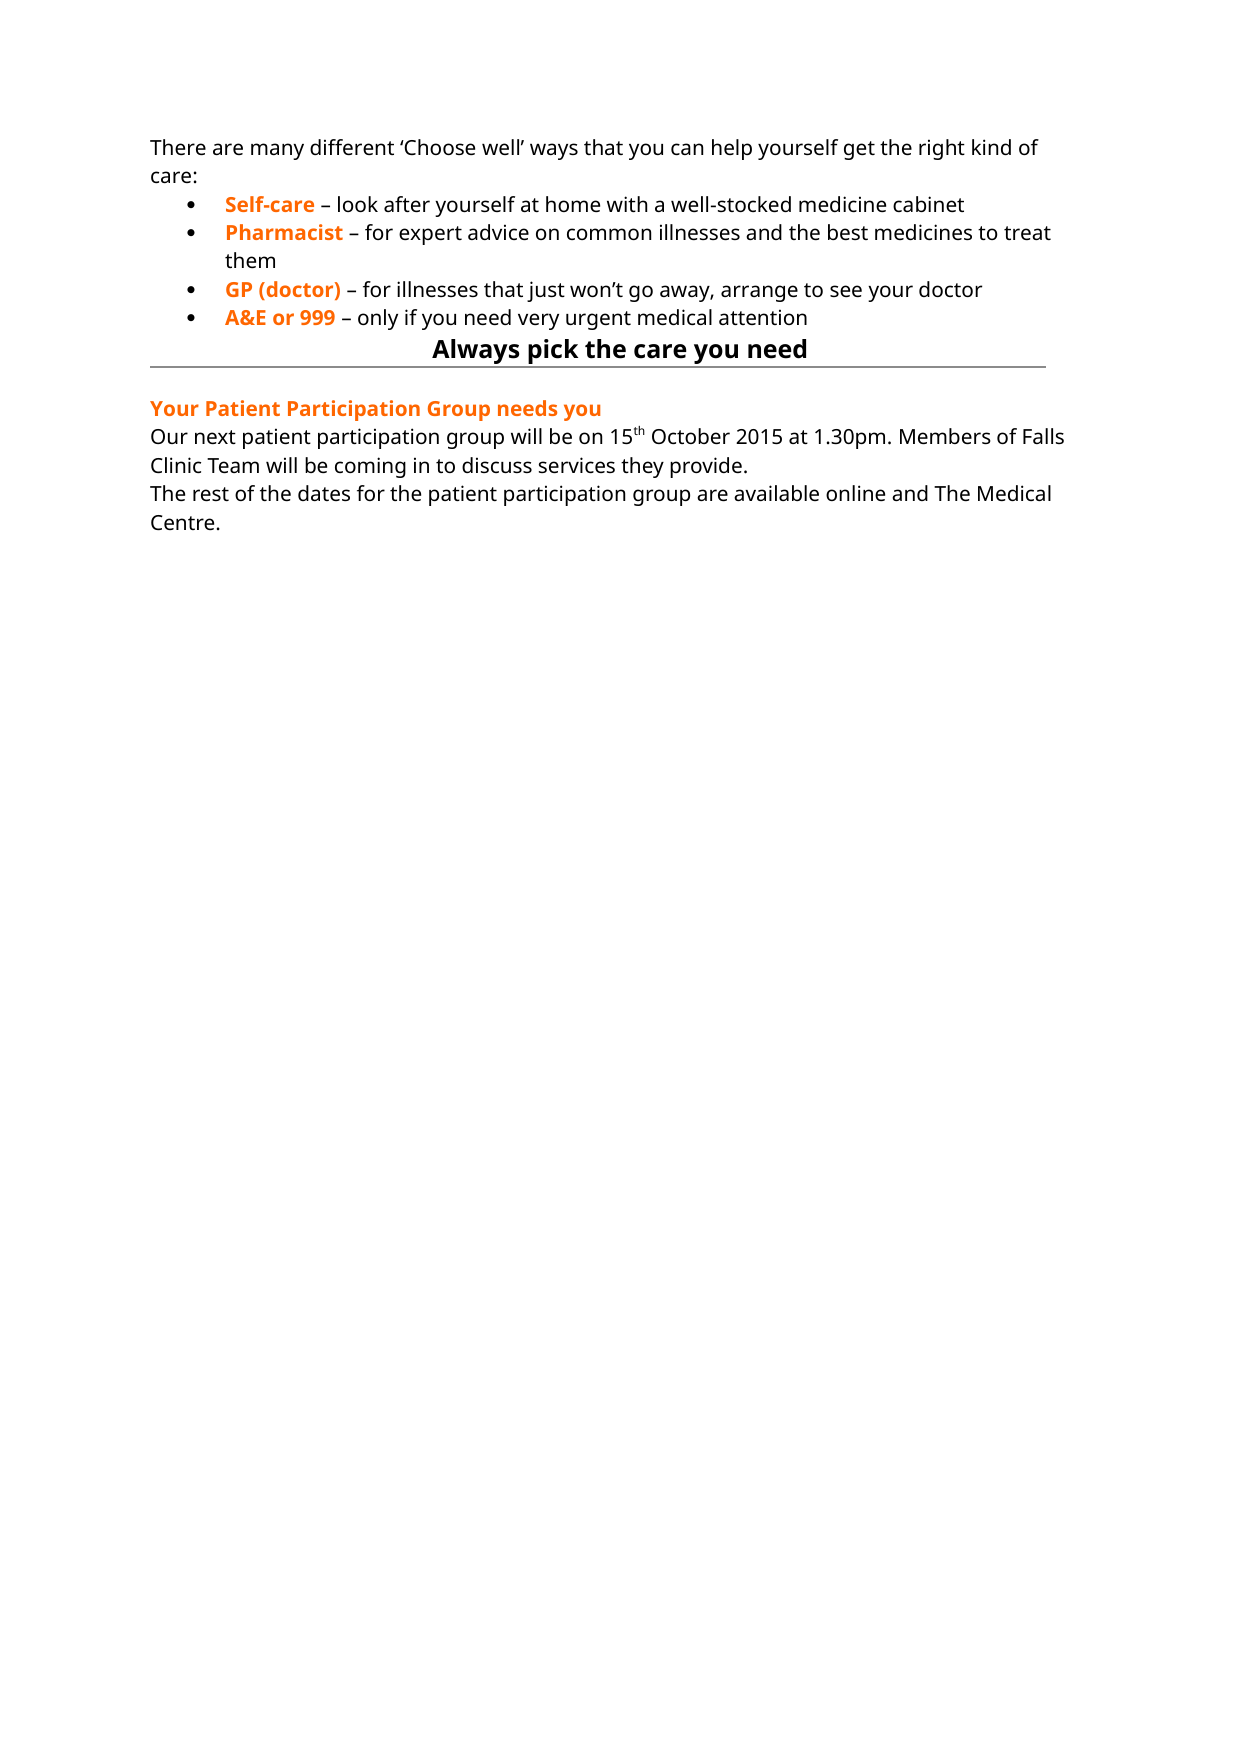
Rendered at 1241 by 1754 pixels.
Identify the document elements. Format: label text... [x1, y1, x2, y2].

text There are many different ‘Choose well’ ways that you can help yourself get the right kind of care: [150, 133, 1090, 190]
list A&E or 999 – only if you need very urgent medical attention [187, 303, 1090, 332]
text The rest of the dates for the patient participation group are available online and The Medical Centre. [150, 479, 1090, 536]
list Self-care – look after yourself at home with a well-stocked medicine cabinet [187, 190, 1090, 218]
list GP (doctor) – for illnesses that just won’t go away, arrange to see your doctor [187, 275, 1090, 303]
text Always pick the care you need [150, 332, 1090, 366]
list Pharmacist – for expert advice on common illnesses and the best medicines to treat them [187, 218, 1090, 275]
text Your Patient Participation Group needs you [150, 394, 1090, 422]
text Our next patient participation group will be on 15th October 2015 at 1.30pm. Members of Falls Clinic Team will be coming in to discuss services they provide. [150, 422, 1090, 479]
